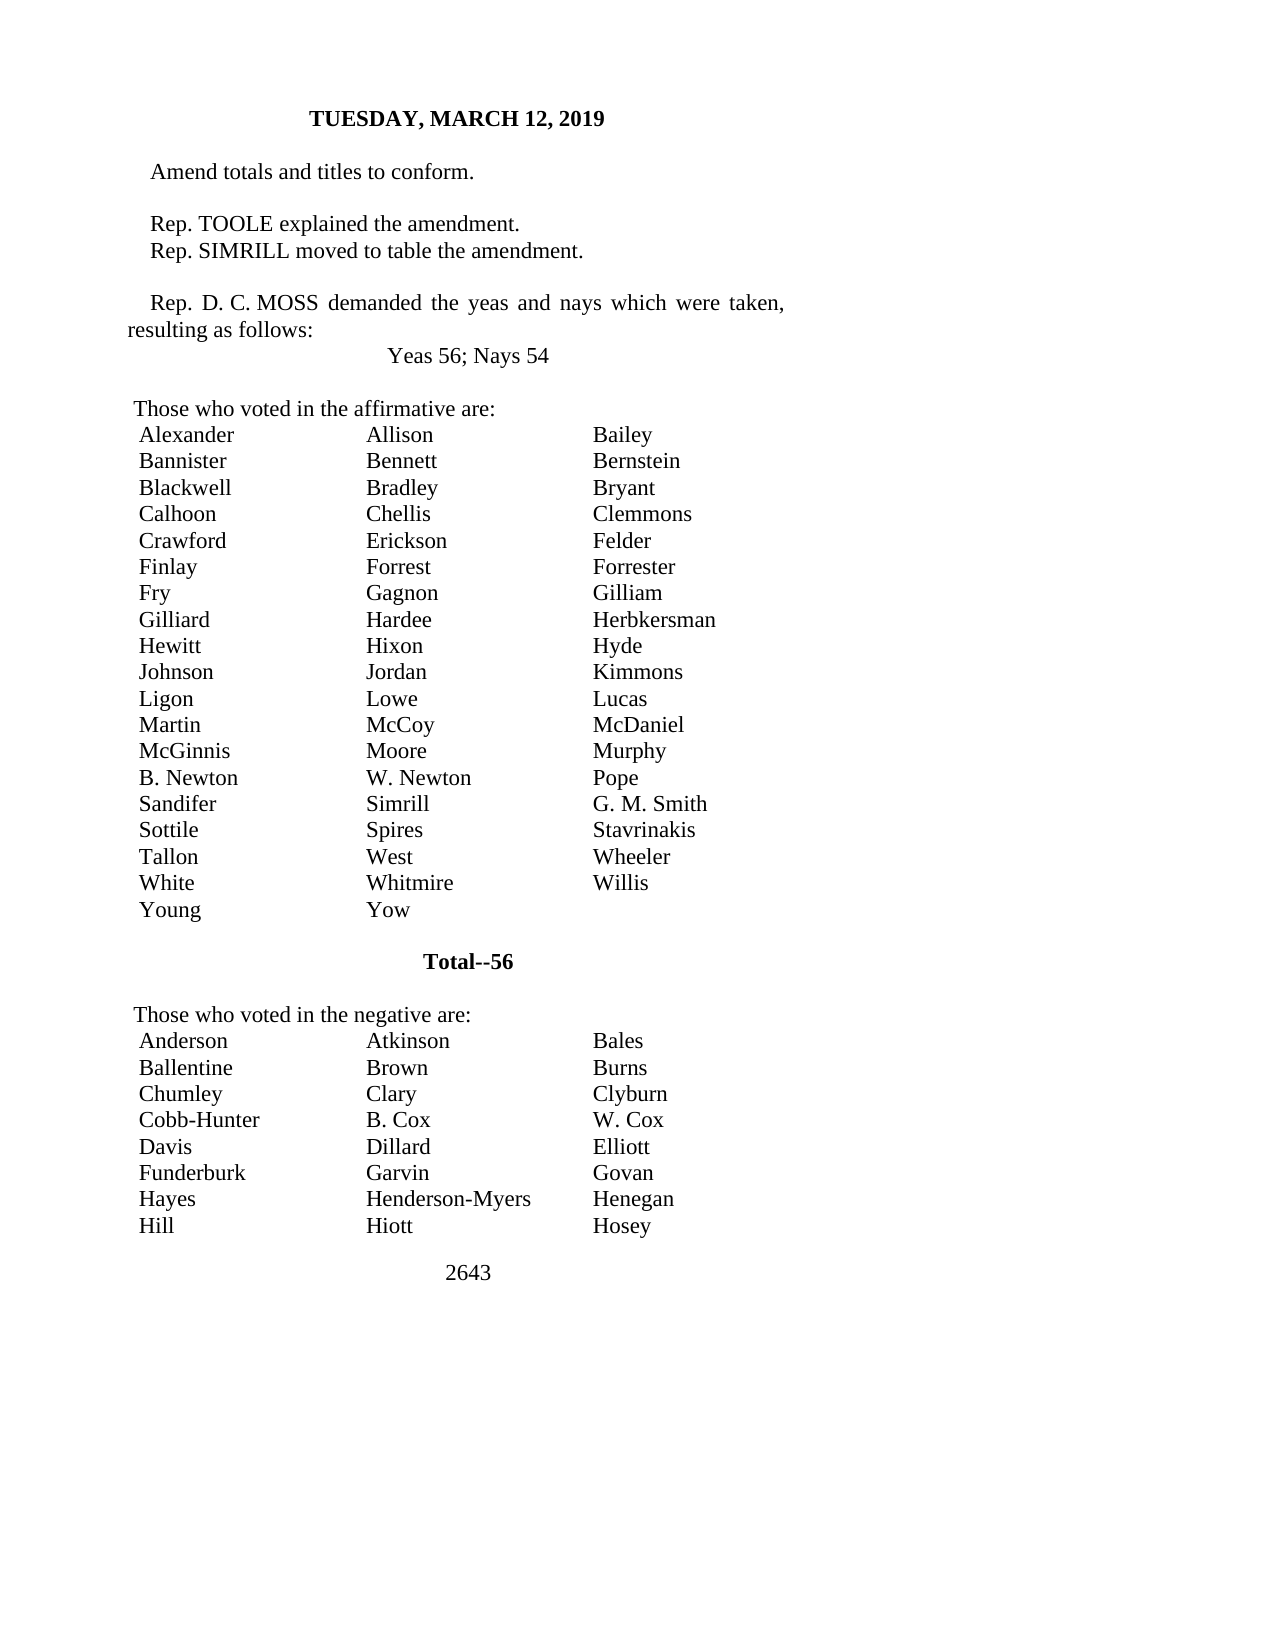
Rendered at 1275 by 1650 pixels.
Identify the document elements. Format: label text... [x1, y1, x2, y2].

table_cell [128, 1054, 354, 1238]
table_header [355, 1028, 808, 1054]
text Those who voted in the affirmative are: [127, 395, 786, 421]
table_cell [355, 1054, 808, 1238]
text Amend totals and titles to conform. [127, 158, 786, 184]
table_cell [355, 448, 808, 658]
text Rep. D. C. MOSS demanded the yeas and nays which were taken, resulting as follows: [127, 289, 786, 342]
text Total--56 [127, 948, 786, 975]
text Rep. SIMRILL moved to table the amendment. [127, 237, 786, 263]
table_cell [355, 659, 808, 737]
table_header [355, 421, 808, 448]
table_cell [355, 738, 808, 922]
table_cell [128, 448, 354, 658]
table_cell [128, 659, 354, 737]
text Yeas 56; Nays 54 [127, 342, 786, 368]
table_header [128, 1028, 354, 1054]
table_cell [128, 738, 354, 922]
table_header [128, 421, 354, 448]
text Rep. TOOLE explained the amendment. [127, 210, 786, 237]
text Those who voted in the negative are: [127, 1001, 786, 1027]
